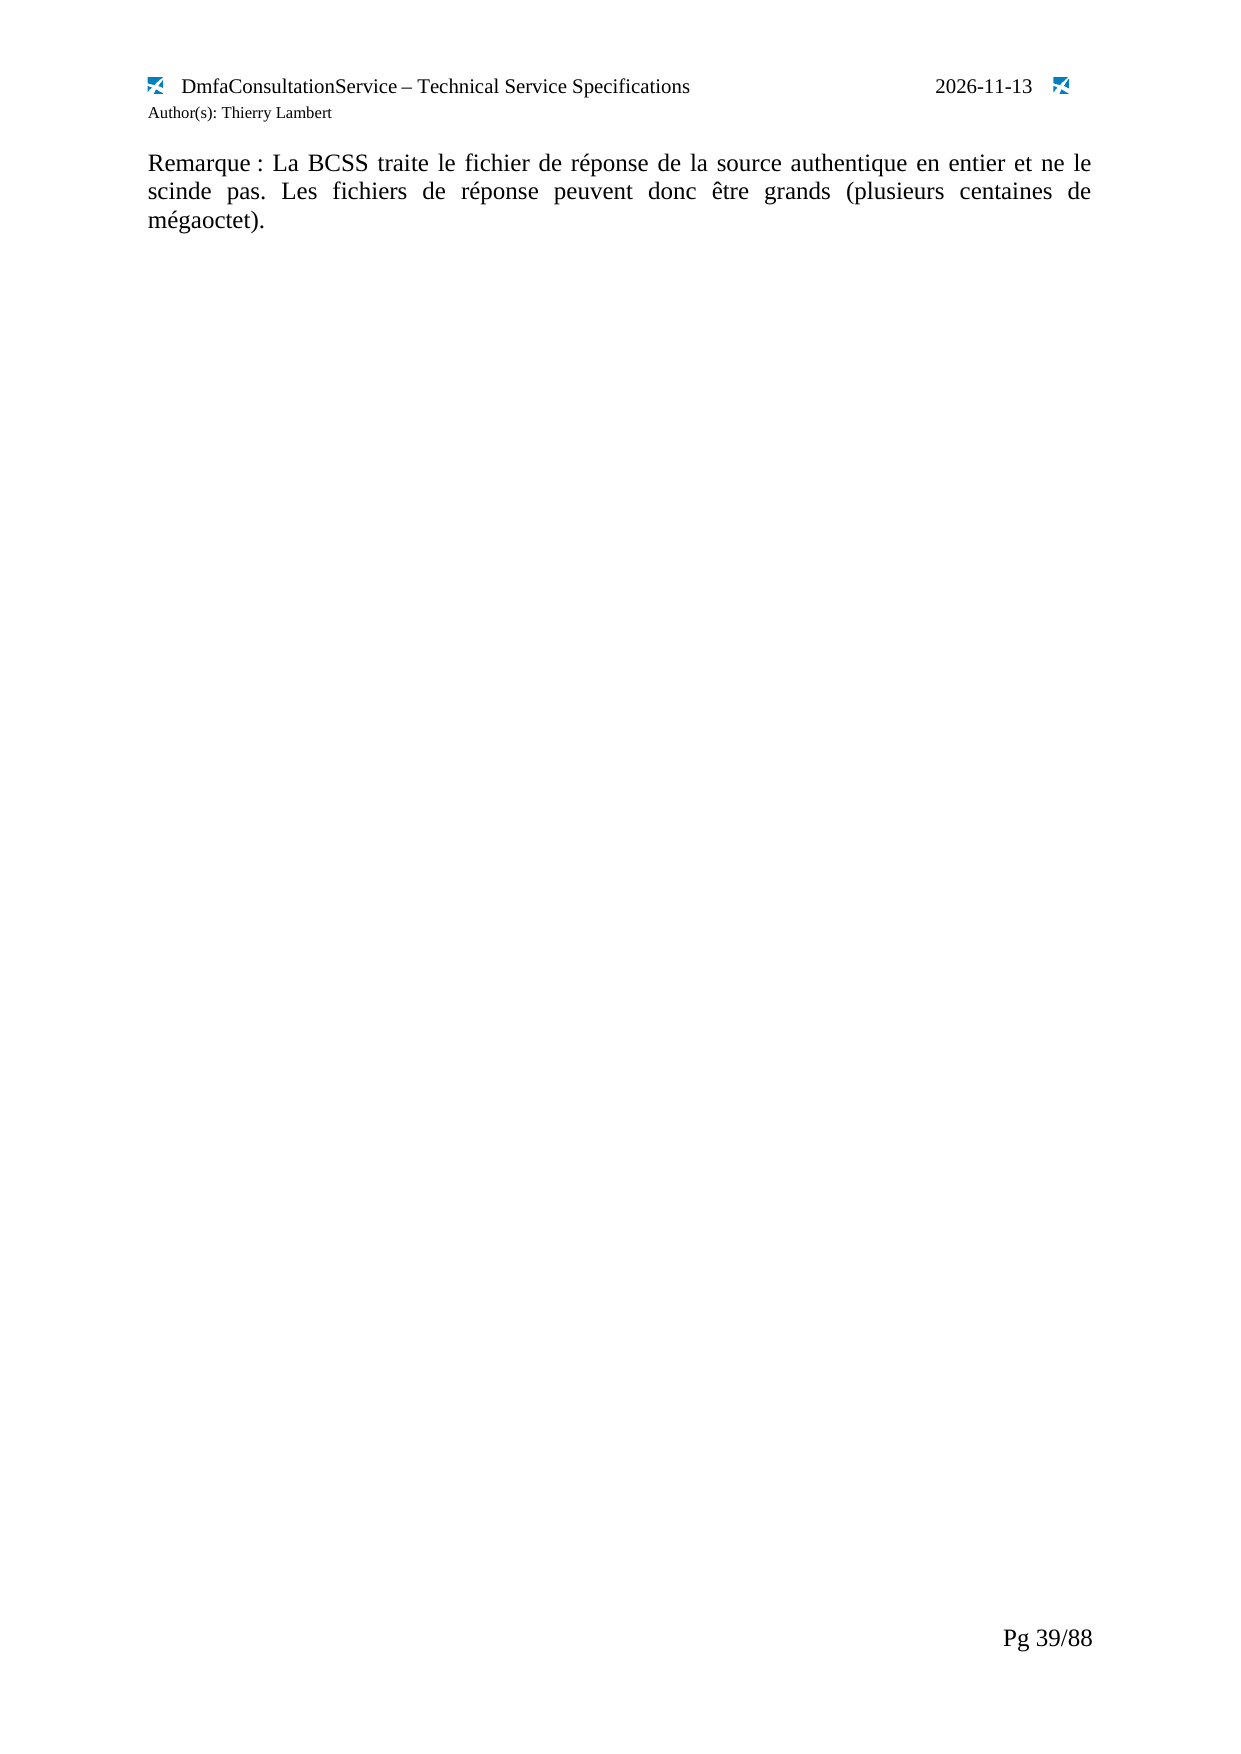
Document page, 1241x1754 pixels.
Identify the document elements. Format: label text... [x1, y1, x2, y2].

picture [147, 83, 164, 94]
text Remarque : La BCSS traite le fichier de réponse de la source authentique en entier et ne le scinde pas. Les fichiers de réponse peuvent donc être grands (plusieurs centaines de mégaoctet). [148, 148, 1092, 234]
picture [1053, 81, 1069, 94]
